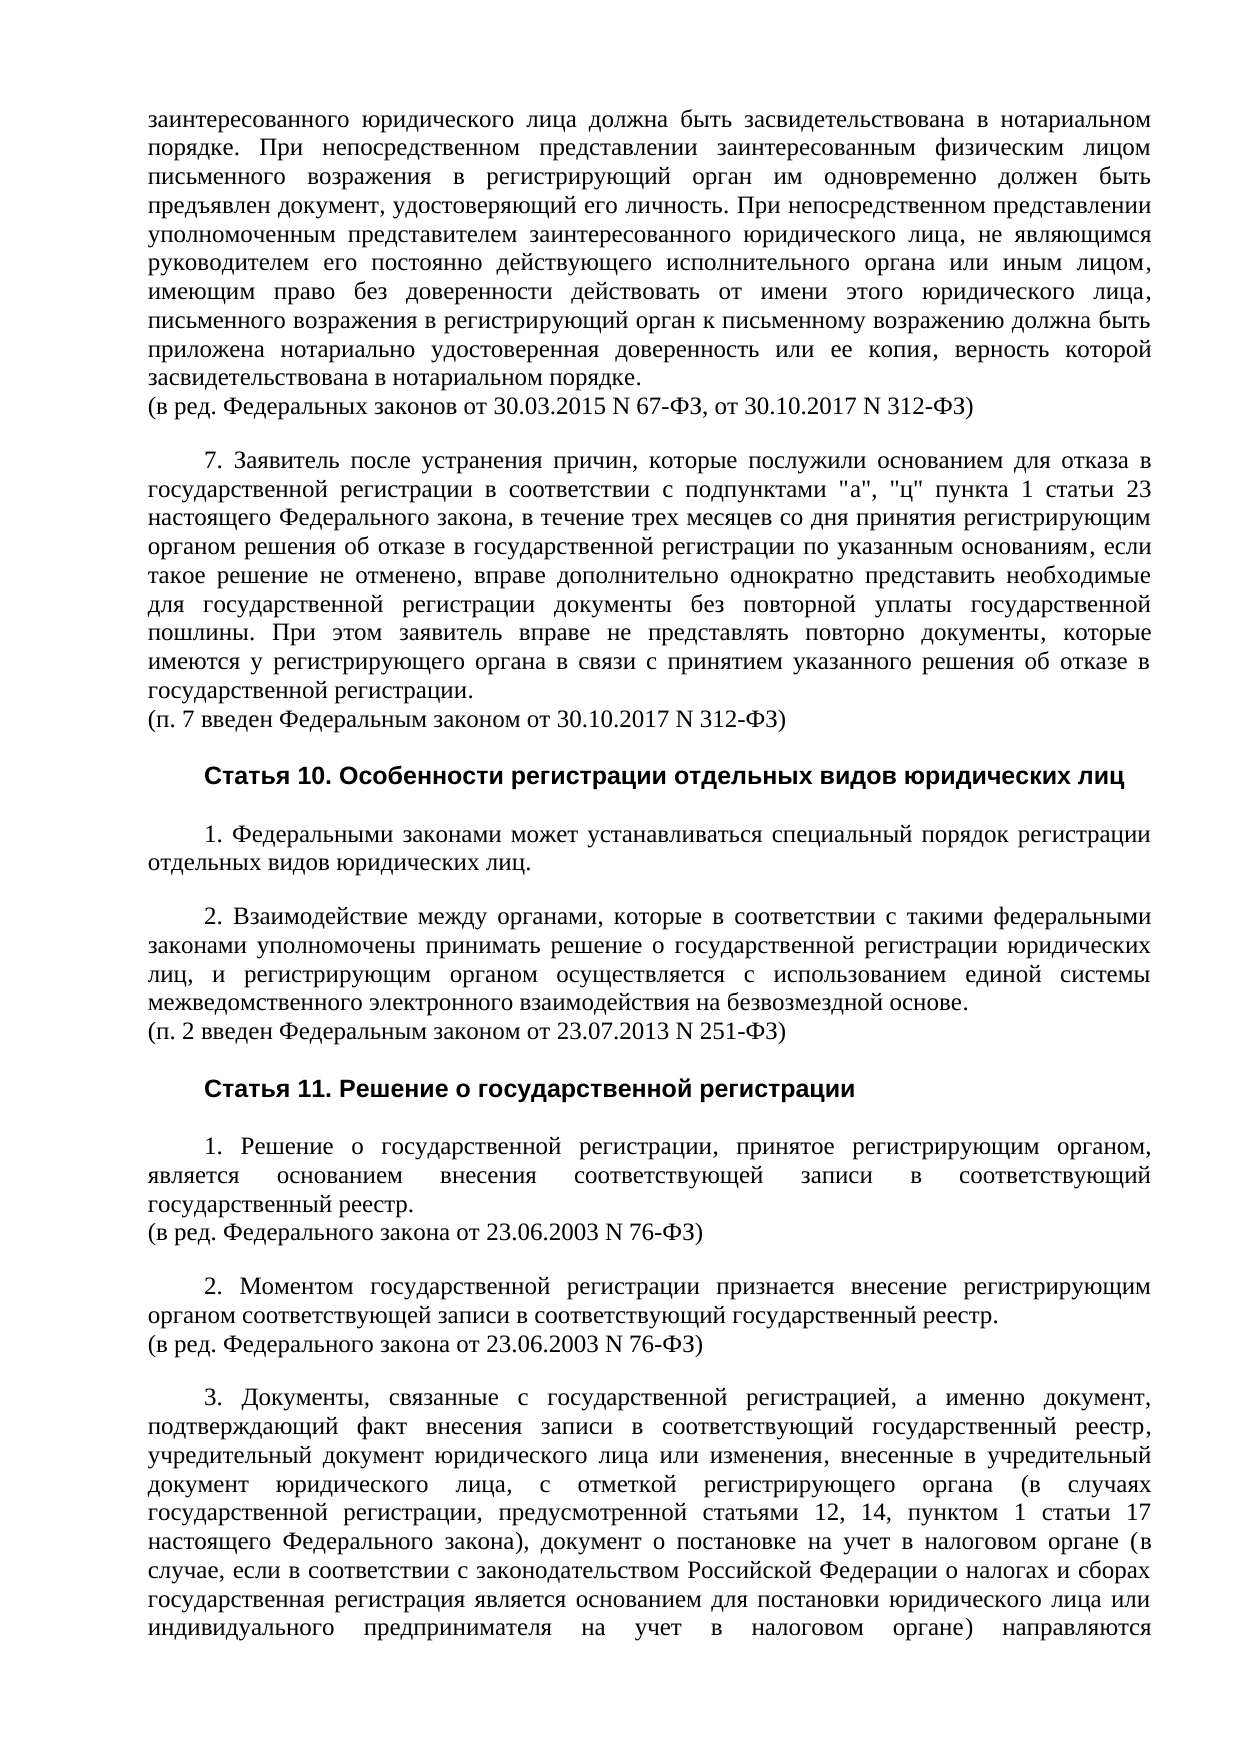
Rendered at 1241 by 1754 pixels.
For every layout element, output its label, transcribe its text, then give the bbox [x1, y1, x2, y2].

text (п. 2 введен Федеральным законом от 23.07.2013 N 251-ФЗ) [148, 1016, 1152, 1045]
text 7. Заявитель после устранения причин, которые послужили основанием для отказа в государственной регистрации в соответствии с подпунктами "а", "ц" пункта 1 статьи 23 настоящего Федерального закона, в течение трех месяцев со дня принятия регистрирующим органом решения об отказе в государственной регистрации по указанным основаниям, если такое решение не отменено, вправе дополнительно однократно представить необходимые для государственной регистрации документы без повторной уплаты государственной пошлины. При этом заявитель вправе не представлять повторно документы, которые имеются у регистрирующего органа в связи с принятием указанного решения об отказе в государственной регистрации. [148, 445, 1152, 704]
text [148, 1382, 1152, 1641]
text (в ред. Федеральных законов от 30.03.2015 N 67-ФЗ, от 30.10.2017 N 312-ФЗ) [148, 391, 1152, 420]
text 1. Решение о государственной регистрации, принятое регистрирующим органом, является основанием внесения соответствующей записи в соответствующий государственный реестр. [148, 1131, 1152, 1217]
text (в ред. Федерального закона от 23.06.2003 N 76-ФЗ) [148, 1217, 1152, 1246]
text Статья 11. Решение о государственной регистрации [148, 1074, 1152, 1102]
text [148, 104, 1152, 391]
text Статья 10. Особенности регистрации отдельных видов юридических лиц [148, 761, 1152, 790]
text (п. 7 введен Федеральным законом от 30.10.2017 N 312-ФЗ) [148, 704, 1152, 732]
text 1. Федеральными законами может устанавливаться специальный порядок регистрации отдельных видов юридических лиц. [148, 819, 1152, 876]
text 2. Взаимодействие между органами, которые в соответствии с такими федеральными законами уполномочены принимать решение о государственной регистрации юридических лиц, и регистрирующим органом осуществляется с использованием единой системы межведомственного электронного взаимодействия на безвозмездной основе. [148, 901, 1152, 1016]
text (в ред. Федерального закона от 23.06.2003 N 76-ФЗ) [148, 1329, 1152, 1357]
text 2. Моментом государственной регистрации признается внесение регистрирующим органом соответствующей записи в соответствующий государственный реестр. [148, 1271, 1152, 1329]
